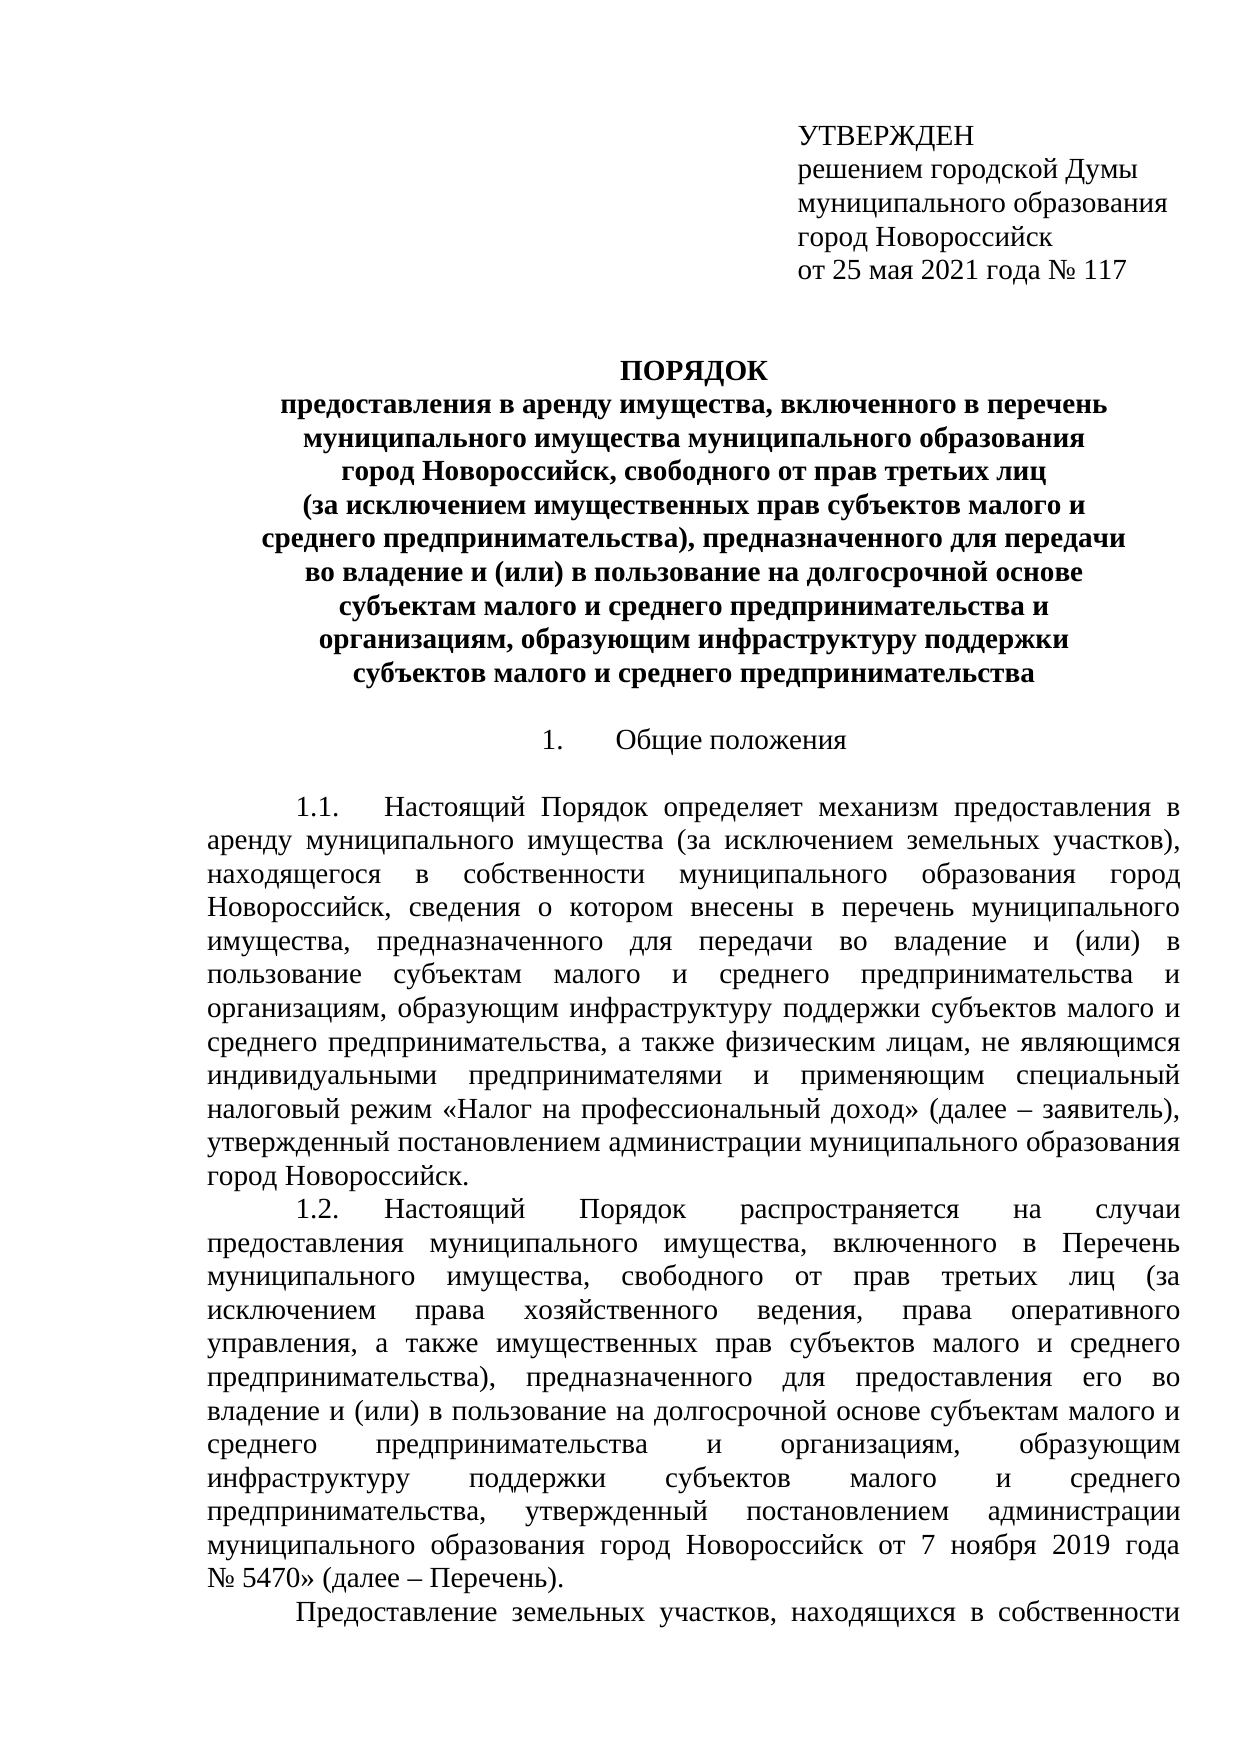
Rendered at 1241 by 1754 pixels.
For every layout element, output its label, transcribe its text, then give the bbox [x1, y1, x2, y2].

list Настоящий Порядок распространяется на случаи предоставления муниципального имущества, включенного в Перечень муниципального имущества, свободного от прав третьих лиц (за исключением права хозяйственного ведения, права оперативного управления, а также имущественных прав субъектов малого и среднего предпринимательства), предназначенного для предоставления его во владение и (или) в пользование на долгосрочной основе субъектам малого и среднего предпринимательства и организациям, образующим инфраструктуру поддержки субъектов малого и среднего предпринимательства, утвержденный постановлением администрации муниципального образования город Новороссийск от 7 ноября 2019 года № 5470» (далее – Перечень). [207, 1191, 1181, 1594]
text организациям, образующим инфраструктуру поддержки [207, 621, 1181, 655]
text ПОРЯДОК [207, 353, 1181, 386]
text город Новороссийск [797, 219, 1181, 252]
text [207, 1594, 1181, 1627]
text от 25 мая 2021 года № 117 [797, 252, 1181, 286]
text субъектов малого и среднего предпринимательства [207, 655, 1181, 688]
text во владение и (или) в пользование на долгосрочной основе [207, 554, 1181, 588]
text предоставления в аренду имущества, включенного в перечень муниципального имущества муниципального образования [207, 386, 1181, 453]
text решением городской Думы муниципального образования [797, 152, 1181, 219]
list Общие положения [207, 722, 1181, 755]
text УТВЕРЖДЕН [797, 118, 1181, 152]
text (за исключением имущественных прав субъектов малого и [207, 487, 1181, 521]
text среднего предпринимательства), предназначенного для передачи [207, 521, 1181, 554]
text город Новороссийск, свободного от прав третьих лиц [207, 453, 1181, 487]
text субъектам малого и среднего предпринимательства и [207, 588, 1181, 621]
list Настоящий Порядок определяет механизм предоставления в аренду муниципального имущества (за исключением земельных участков), находящегося в собственности муниципального образования город Новороссийск, сведения о котором внесены в перечень муниципального имущества, предназначенного для передачи во владение и (или) в пользование субъектам малого и среднего предпринимательства и организациям, образующим инфраструктуру поддержки субъектов малого и среднего предпринимательства, а также физическим лицам, не являющимся индивидуальными предпринимателями и применяющим специальный налоговый режим «Налог на профессиональный доход» (далее – заявитель), утвержденный постановлением администрации муниципального образования город Новороссийск. [207, 789, 1181, 1191]
